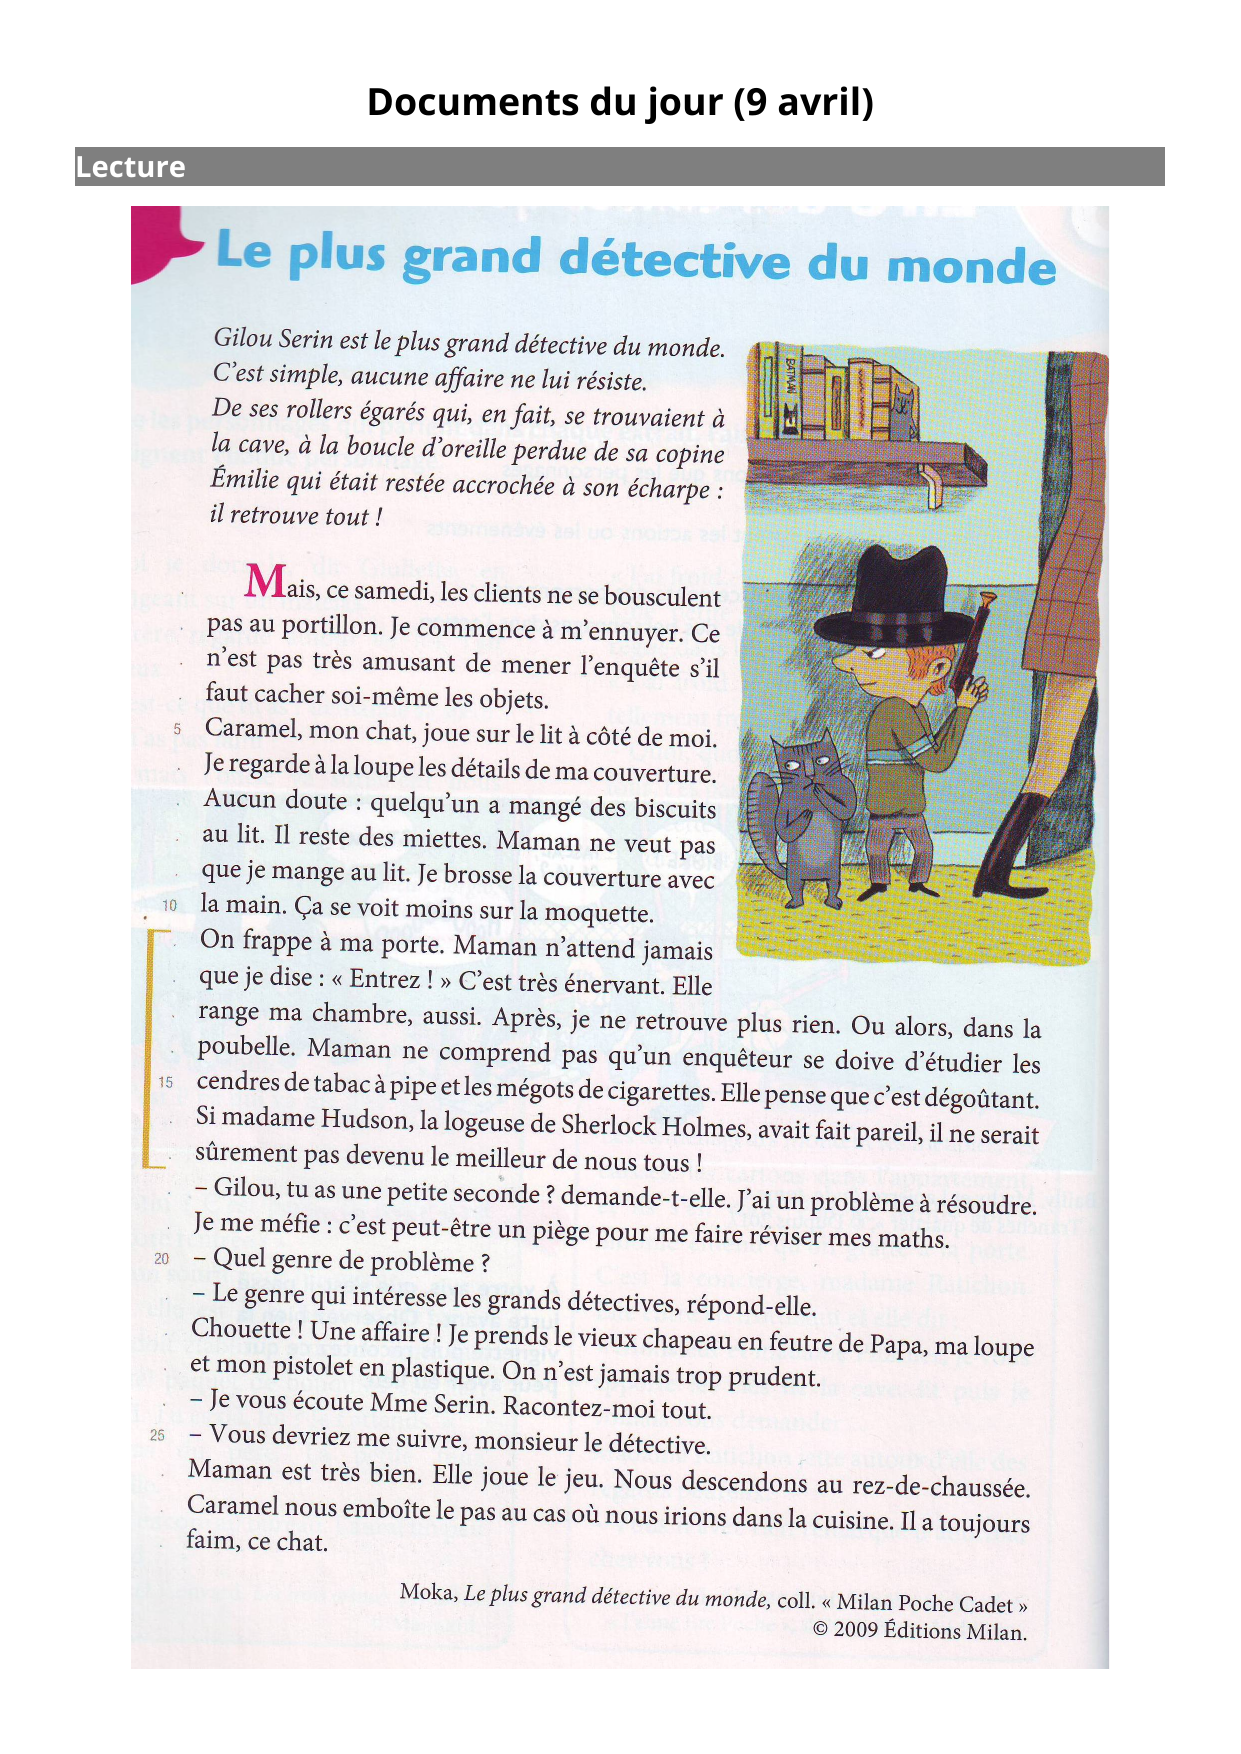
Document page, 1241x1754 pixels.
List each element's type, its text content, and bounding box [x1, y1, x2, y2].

text Lecture [75, 147, 1165, 186]
picture [131, 206, 1110, 1669]
text Documents du jour (9 avril) [75, 75, 1165, 126]
